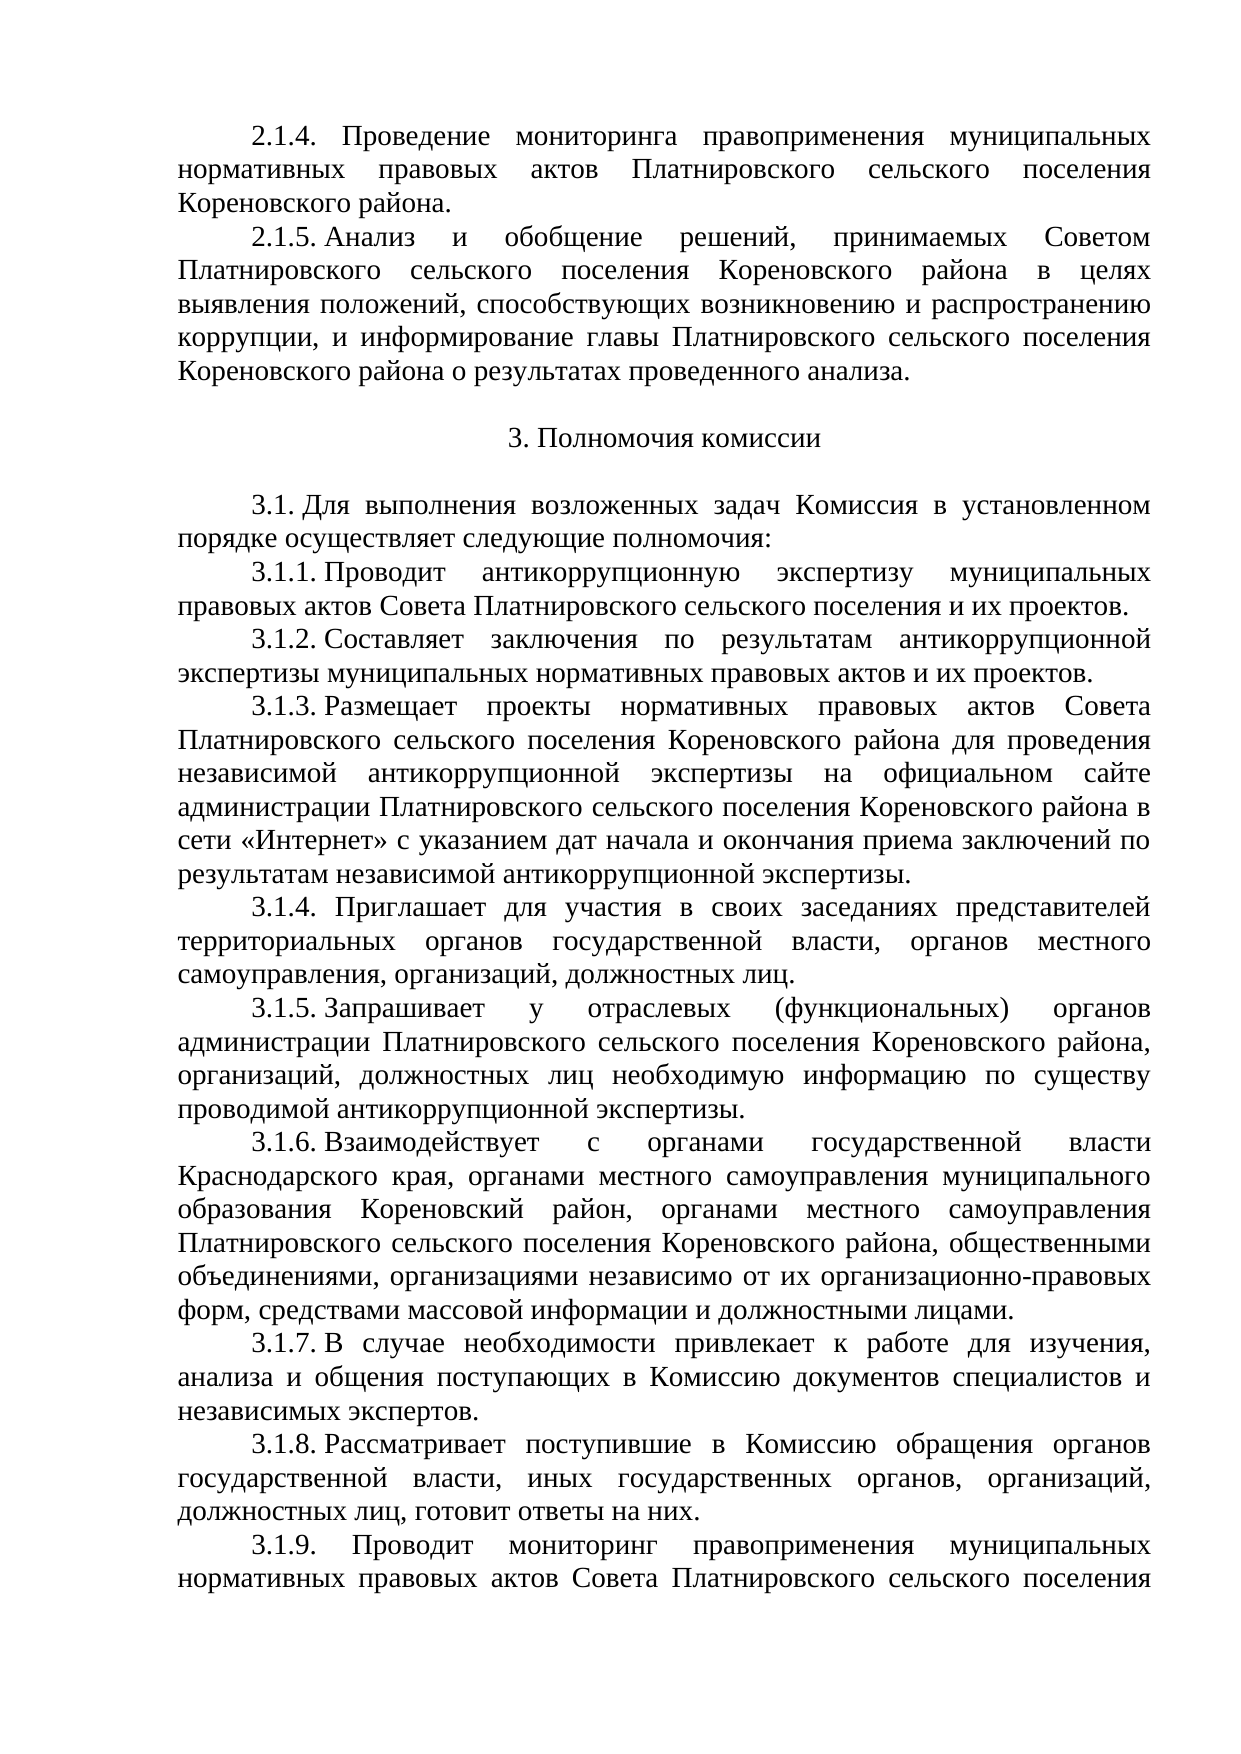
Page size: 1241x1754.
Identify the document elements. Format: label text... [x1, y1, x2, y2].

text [177, 1527, 1152, 1594]
text 3.1. Для выполнения возложенных задач Комиссия в установленном порядке осуществляет следующие полномочия: [177, 487, 1152, 554]
text 3.1.1. Проводит антикоррупционную экспертизу муниципальных правовых актов Совета Платнировского сельского поселения и их проектов. [177, 554, 1152, 621]
text 3.1.3. Размещает проекты нормативных правовых актов Совета Платнировского сельского поселения Кореновского района для проведения независимой антикоррупционной экспертизы на официальном сайте администрации Платнировского сельского поселения Кореновского района в сети «Интернет» с указанием дат начала и окончания приема заключений по результатам независимой антикоррупционной экспертизы. [177, 688, 1152, 889]
text 3.1.6. Взаимодействует с органами государственной власти Краснодарского края, органами местного самоуправления муниципального образования Кореновский район, органами местного самоуправления Платнировского сельского поселения Кореновского района, общественными объединениями, организациями независимо от их организационно-правовых форм, средствами массовой информации и должностными лицами. [177, 1124, 1152, 1326]
text 2.1.5. Анализ и обобщение решений, принимаемых Советом Платнировского сельского поселения Кореновского района в целях выявления положений, способствующих возникновению и распространению коррупции, и информирование главы Платнировского сельского поселения Кореновского района о результатах проведенного анализа. [177, 219, 1152, 386]
text 3.1.8. Рассматривает поступившие в Комиссию обращения органов государственной власти, иных государственных органов, организаций, должностных лиц, готовит ответы на них. [177, 1426, 1152, 1527]
text 2.1.4. Проведение мониторинга правоприменения муниципальных нормативных правовых актов Платнировского сельского поселения Кореновского района. [177, 118, 1152, 219]
text 3.1.4. Приглашает для участия в своих заседаниях представителей территориальных органов государственной власти, органов местного самоуправления, организаций, должностных лиц. [177, 889, 1152, 990]
text 3.1.2. Составляет заключения по результатам антикоррупционной экспертизы муниципальных нормативных правовых актов и их проектов. [177, 621, 1152, 688]
text 3.1.7. В случае необходимости привлекает к работе для изучения, анализа и общения поступающих в Комиссию документов специалистов и независимых экспертов. [177, 1326, 1152, 1426]
text 3.1.5. Запрашивает у отраслевых (функциональных) органов администрации Платнировского сельского поселения Кореновского района, организаций, должностных лиц необходимую информацию по существу проводимой антикоррупционной экспертизы. [177, 990, 1152, 1124]
text 3. Полномочия комиссии [177, 420, 1152, 453]
